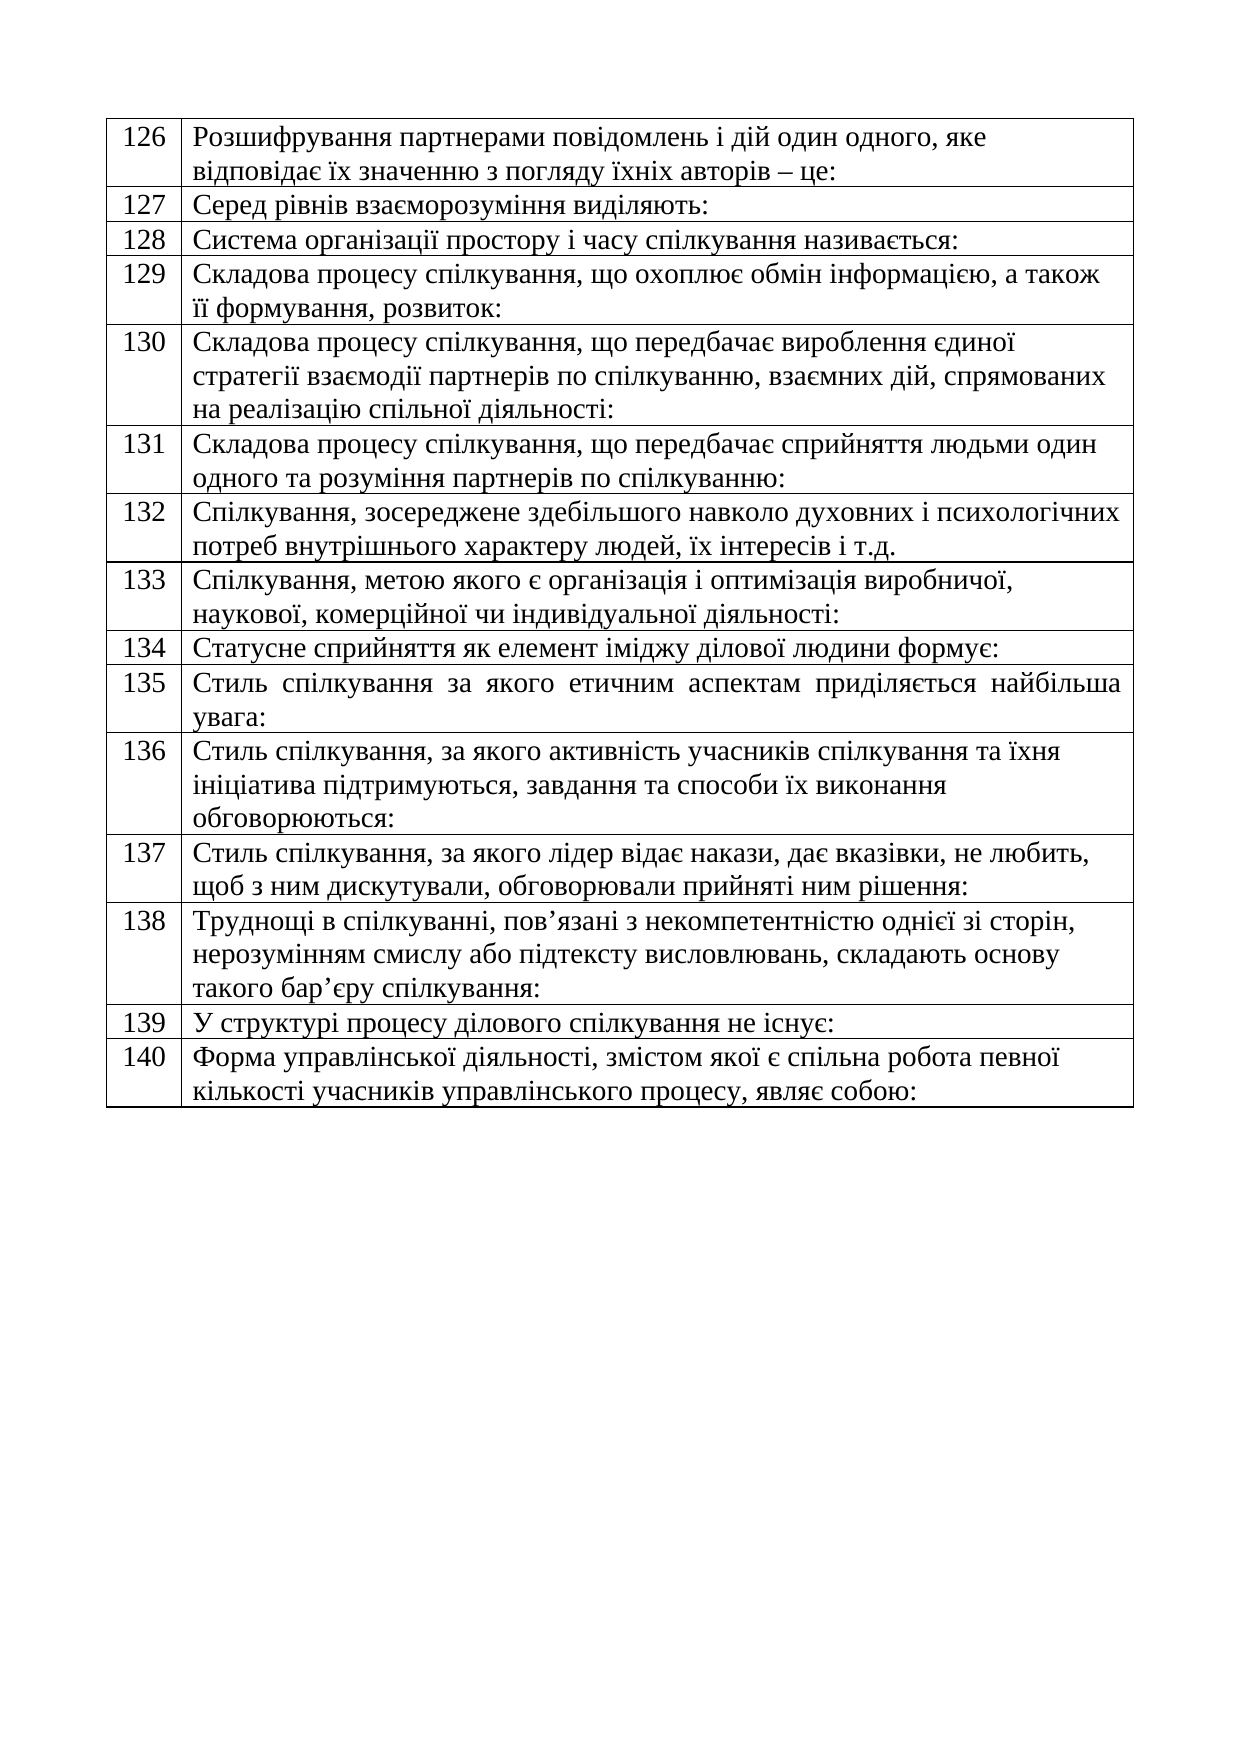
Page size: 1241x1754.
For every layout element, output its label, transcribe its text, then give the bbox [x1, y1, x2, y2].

table_cell 134 [107, 631, 181, 664]
table_cell 133 [107, 563, 181, 629]
table_cell 136 [107, 733, 181, 834]
table_cell 140 [107, 1039, 181, 1106]
table_cell Серед рівнів взаєморозуміння виділяють: [182, 187, 1133, 221]
table_cell Складова процесу спілкування, що охоплює обмін інформацією, а також її формування, розвиток: [182, 256, 1133, 323]
table_cell Стиль спілкування, за якого активність учасників спілкування та їхня ініціатива підтримуються, завдання та способи їх виконання обговорюються: [182, 733, 1133, 834]
table_cell 139 [107, 1005, 181, 1038]
table_cell 135 [107, 665, 181, 732]
table_cell Складова процесу спілкування, що передбачає сприйняття людьми один одного та розуміння партнерів по спілкуванню: [182, 426, 1133, 493]
table_cell Стиль спілкування за якого етичним аспектам приділяється найбільша увага: [182, 665, 1133, 732]
table_cell Розшифрування партнерами повідомлень і дій один одного, яке відповідає їх значенню з погляду їхніх авторів – це: [182, 119, 1133, 186]
table_cell Складова процесу спілкування, що передбачає вироблення єдиної стратегії взаємодії партнерів по спілкуванню, взаємних дій, спрямованих на реалізацію спільної діяльності: [182, 325, 1133, 425]
table_cell Статусне сприйняття як елемент іміджу ділової людини формує: [182, 631, 1133, 664]
table_cell 138 [107, 903, 181, 1004]
table_cell 126 [107, 119, 181, 186]
table_cell 129 [107, 256, 181, 323]
table_cell 131 [107, 426, 181, 493]
table_cell Система організації простору і часу спілкування називається: [182, 222, 1133, 255]
table_cell 128 [107, 222, 181, 255]
table_cell 130 [107, 325, 181, 425]
table_cell Спілкування, зосереджене здебільшого навколо духовних і психологічних потреб внутрішнього характеру людей, їх інтересів і т.д. [182, 494, 1133, 561]
table_cell 132 [107, 494, 181, 561]
table_cell Труднощі в спілкуванні, пов’язані з некомпетентністю однієї зі сторін, нерозумінням смислу або підтексту висловлювань, складають основу такого бар’єру спілкування: [182, 903, 1133, 1004]
table_cell 127 [107, 187, 181, 221]
table_cell Форма управлінської діяльності, змістом якої є спільна робота певної кількості учасників управлінського процесу, являє собою: [182, 1039, 1133, 1106]
table_cell 137 [107, 835, 181, 902]
table_cell Стиль спілкування, за якого лідер відає накази, дає вказівки, не любить, щоб з ним дискутували, обговорювали прийняті ним рішення: [182, 835, 1133, 902]
table_cell Спілкування, метою якого є організація і оптимізація виробничої, наукової, комерційної чи індивідуальної діяльності: [182, 563, 1133, 629]
table_cell У структурі процесу ділового спілкування не існує: [182, 1005, 1133, 1038]
